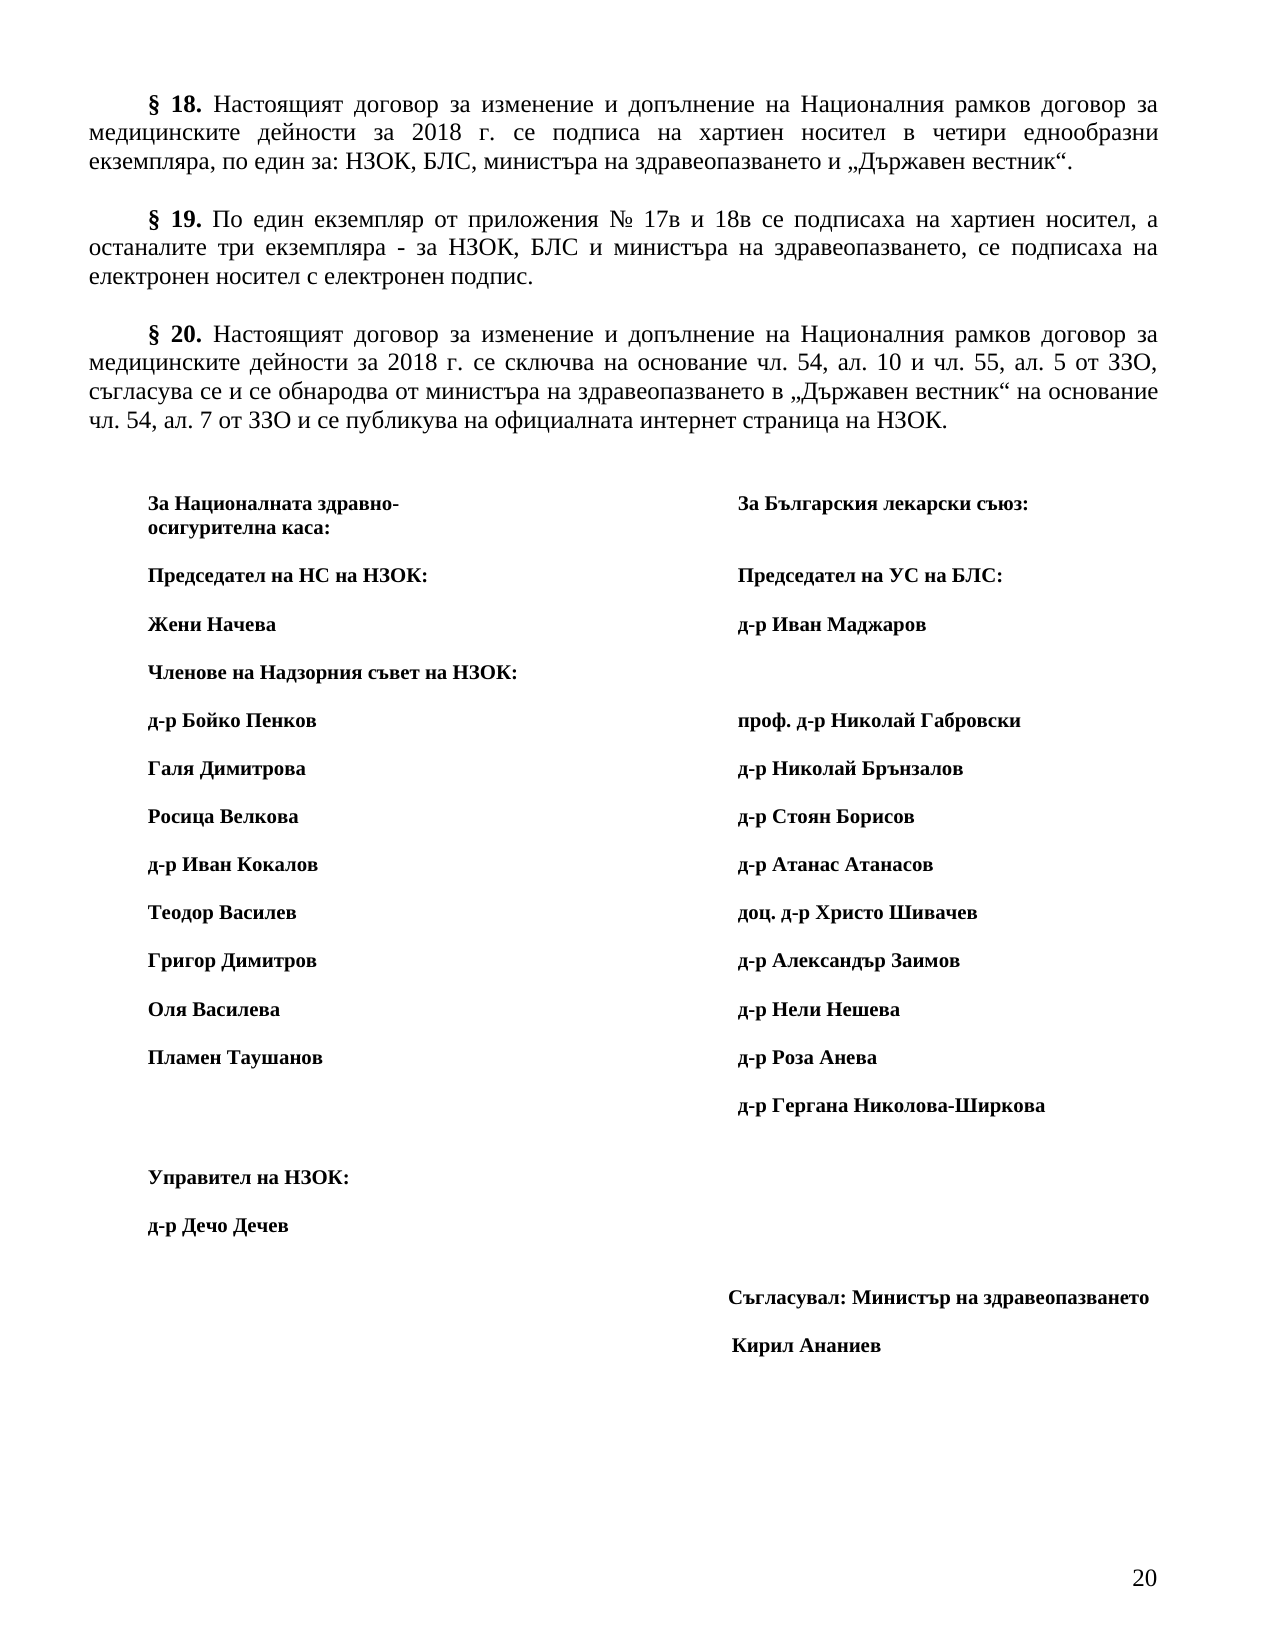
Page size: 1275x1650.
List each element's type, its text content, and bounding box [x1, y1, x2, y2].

text § 19. По един екземпляр от приложения № 17в и 18в се подписаха на хартиен носител, а останалите три екземпляра - за НЗОК, БЛС и министъра на здравеопазването, се подписаха на електронен носител с електронен подпис. [89, 204, 1159, 290]
text Теодор Василев доц. д-р Христо Шивачев [148, 900, 1157, 924]
text Жени Начева д-р Иван Маджаров [148, 611, 1157, 636]
text § 20. Настоящият договор за изменение и допълнение на Националния рамков договор за медицинските дейности за 2018 г. се сключва на основание чл. 54, ал. 10 и чл. 55, ал. 5 от ЗЗО, съгласува се и се обнародва от министъра на здравеопазването в „Държавен вестник“ на основание чл. 54, ал. 7 от ЗЗО и се публикува на официалната интернет страница на НЗОК. [89, 319, 1159, 434]
text осигурителна каса: [148, 515, 1159, 539]
text Григор Димитров д-р Александър Заимов [148, 948, 1157, 972]
text Кирил Ананиев [148, 1333, 1157, 1357]
text За Националната здравно- За Българския лекарски съюз: [148, 491, 1159, 515]
text § 18. Настоящият договор за изменение и допълнение на Националния рамков договор за медицинските дейности за 2018 г. се подписа на хартиен носител в четири еднообразни екземпляра, по един за: НЗОК, БЛС, министъра на здравеопазването и „Държавен вестник“. [89, 89, 1159, 175]
text Управител на НЗОК: [148, 1165, 1157, 1189]
text Председател на НС на НЗОК: Председател на УС на БЛС: [148, 563, 1159, 587]
text Оля Василева д-р Нели Нешева [148, 996, 1157, 1021]
text Пламен Таушанов д-р Роза Анева [148, 1044, 1157, 1069]
text д-р Бойко Пенков проф. д-р Николай Габровски [148, 708, 1157, 732]
text Росица Велкова д-р Стоян Борисов [148, 804, 1157, 828]
text д-р Гергана Николова-Ширкова [148, 1093, 1157, 1117]
text д-р Иван Кокалов д-р Атанас Атанасов [148, 852, 1157, 876]
text Членове на Надзорния съвет на НЗОК: [148, 659, 1157, 684]
text Галя Димитрова д-р Николай Брънзалов [148, 756, 1157, 780]
text Съгласувал: Министър на здравеопазването [148, 1285, 1157, 1309]
text д-р Дечо Дечев [148, 1213, 1157, 1237]
